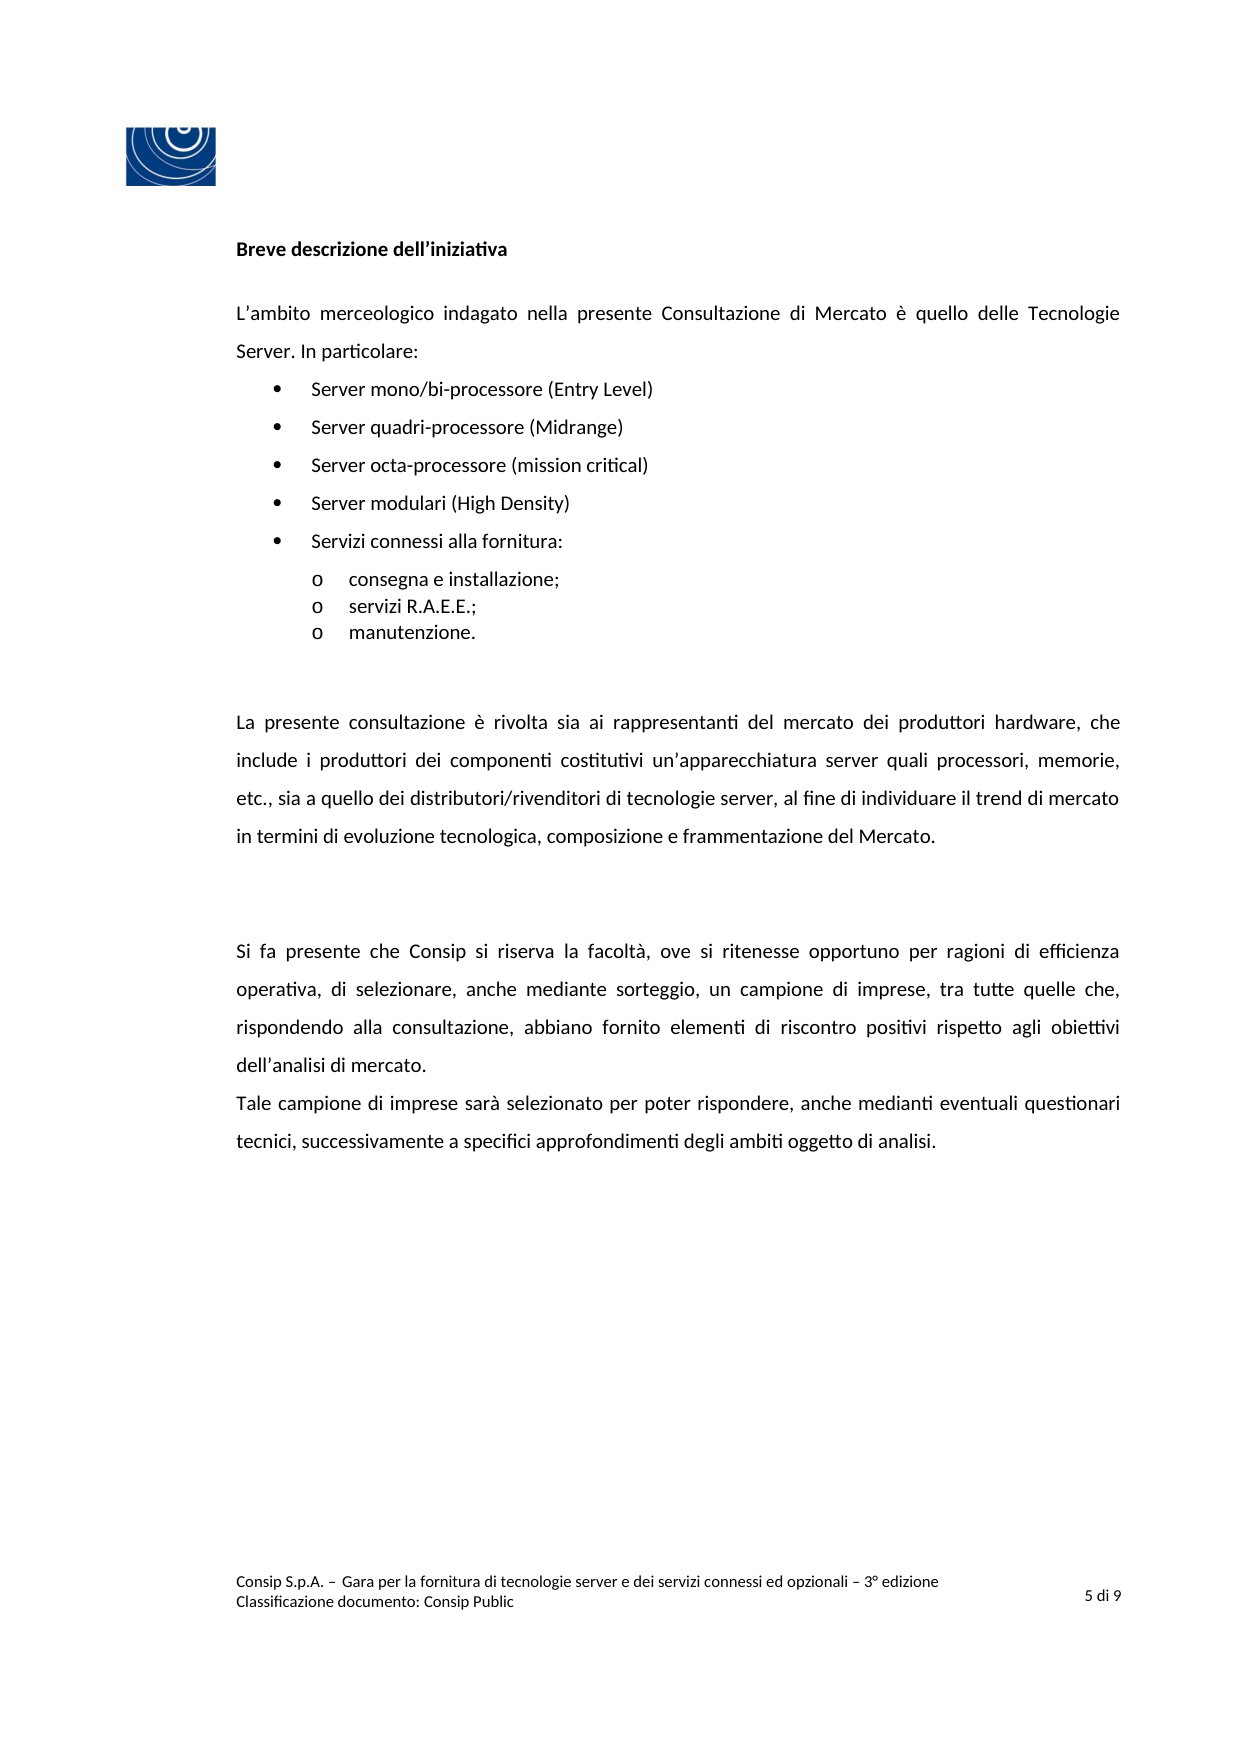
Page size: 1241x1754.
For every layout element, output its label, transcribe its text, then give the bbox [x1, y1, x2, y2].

text Tale campione di imprese sarà selezionato per poter rispondere, anche medianti eventuali questionari tecnici, successivamente a specifici approfondimenti degli ambiti oggetto di analisi. [236, 1091, 1122, 1154]
list Server octa-processore (mission critical) [274, 452, 1122, 478]
text La presente consultazione è rivolta sia ai rappresentanti del mercato dei produttori hardware, che include i produttori dei componenti costitutivi un’apparecchiatura server quali processori, memorie, etc., sia a quello dei distributori/rivenditori di tecnologie server, al fine di individuare il trend di mercato in termini di evoluzione tecnologica, composizione e frammentazione del Mercato. [236, 709, 1122, 849]
list Servizi connessi alla fornitura: [274, 528, 1122, 554]
picture [0, 0, 216, 184]
text Breve descrizione dell’iniziativa [236, 236, 1122, 262]
list Server modulari (High Density) [274, 490, 1122, 516]
list Server quadri-processore (Midrange) [274, 414, 1122, 439]
list servizi R.A.E.E.; [311, 593, 1122, 619]
list manutenzione. [311, 619, 1122, 646]
list Server mono/bi-processore (Entry Level) [274, 376, 1122, 401]
text L’ambito merceologico indagato nella presente Consultazione di Mercato è quello delle Tecnologie Server. In particolare: [236, 300, 1122, 363]
text Si fa presente che Consip si riserva la facoltà, ove si ritenesse opportuno per ragioni di efficienza operativa, di selezionare, anche mediante sorteggio, un campione di imprese, tra tutte quelle che, rispondendo alla consultazione, abbiano fornito elementi di riscontro positivi rispetto agli obiettivi dell’analisi di mercato. [236, 938, 1122, 1078]
list consegna e installazione; [311, 567, 1122, 593]
